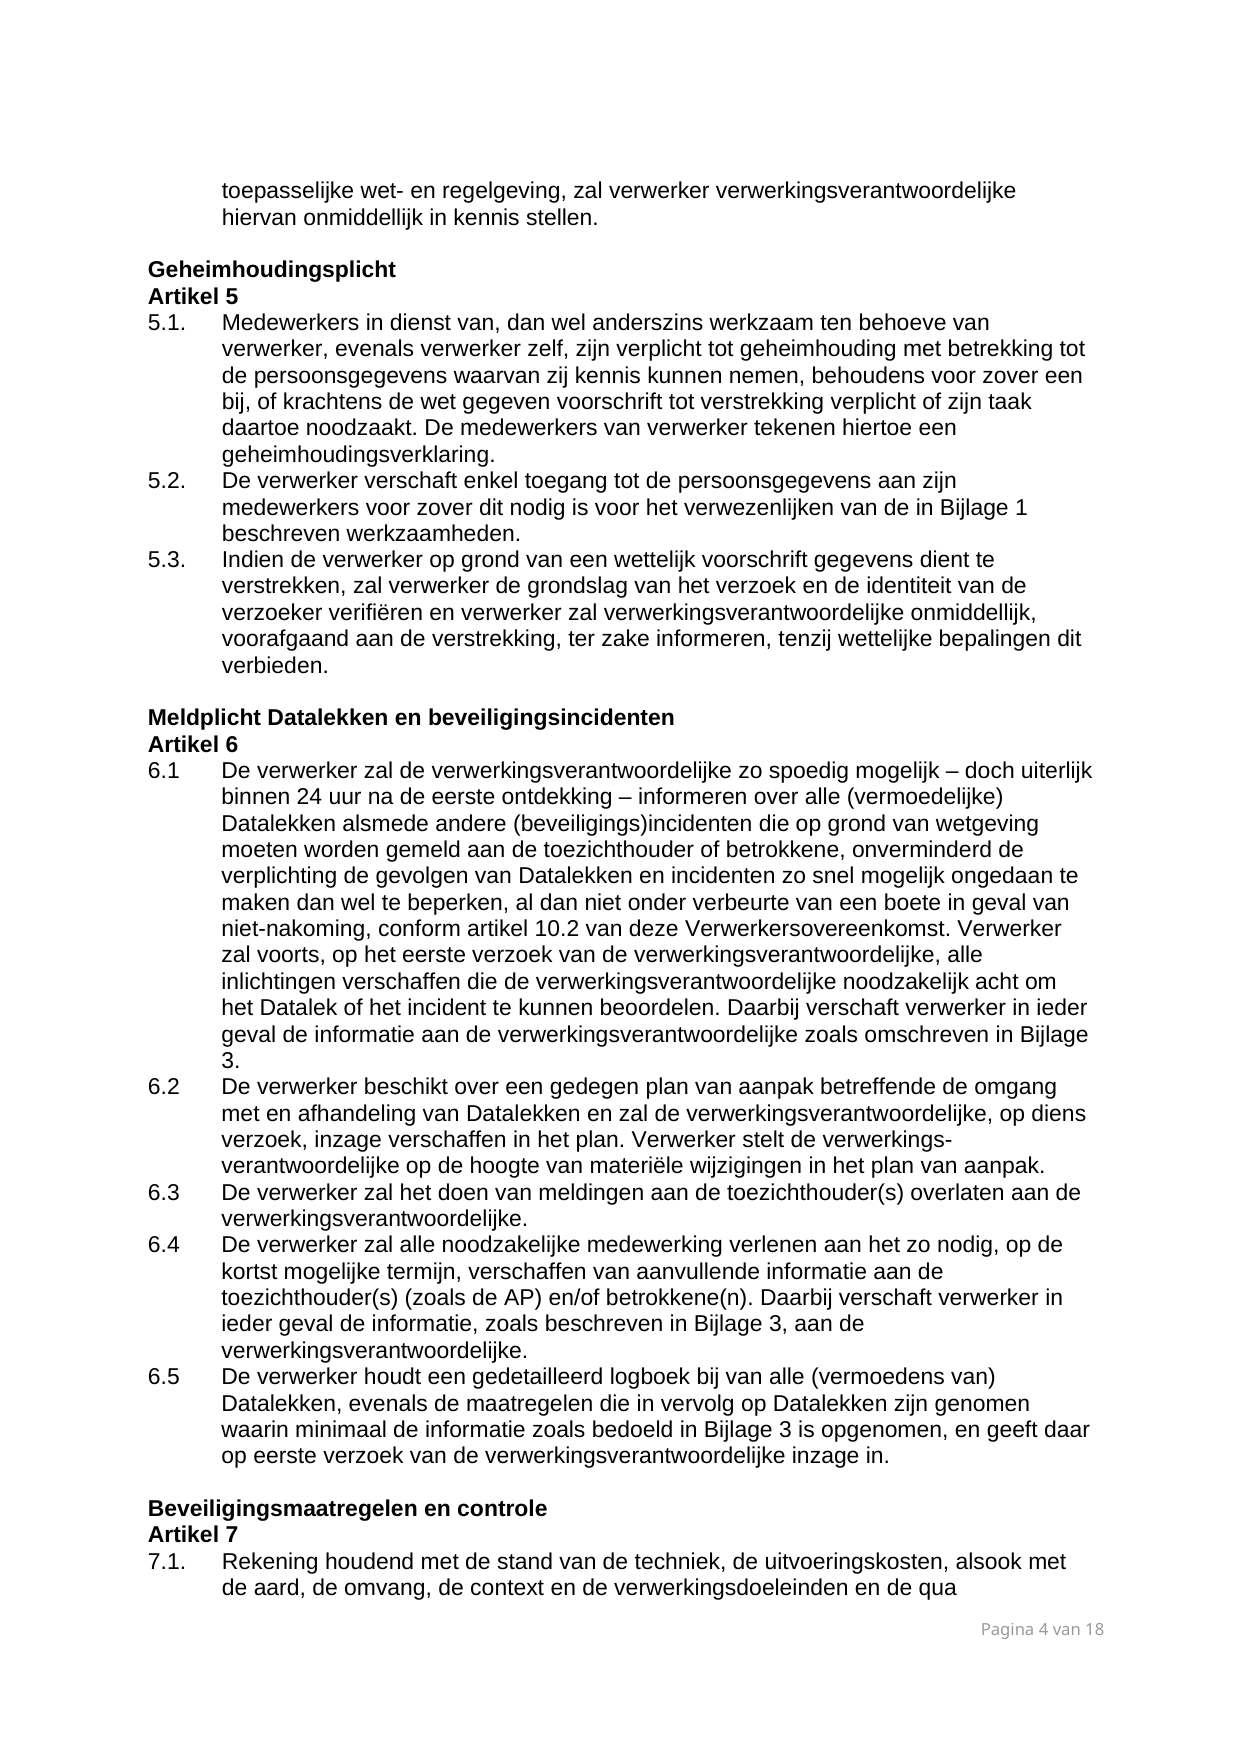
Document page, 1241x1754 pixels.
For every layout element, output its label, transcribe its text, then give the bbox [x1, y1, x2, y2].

list Indien de verwerker op grond van een wettelijk voorschrift gegevens dient te verstrekken, zal verwerker de grondslag van het verzoek en de identiteit van de verzoeker verifiëren en verwerker zal verwerkingsverantwoordelijke onmiddellijk, voorafgaand aan de verstrekking, ter zake informeren, tenzij wettelijke bepalingen dit verbieden. [148, 546, 1092, 678]
text Artikel 5 [148, 283, 1092, 309]
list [148, 1548, 1092, 1600]
text Beveiligingsmaatregelen en controle [148, 1495, 1092, 1521]
text 6.4 De verwerker zal alle noodzakelijke medewerking verlenen aan het zo nodig, op de kortst mogelijke termijn, verschaffen van aanvullende informatie aan de toezichthouder(s) (zoals de AP) en/of betrokkene(n). Daarbij verschaft verwerker in ieder geval de informatie, zoals beschreven in Bijlage 3, aan de verwerkingsverantwoordelijke. [148, 1231, 1092, 1363]
text Meldplicht Datalekken en beveiligingsincidenten [148, 704, 1092, 731]
text Geheimhoudingsplicht [148, 256, 1092, 283]
text 6.3 De verwerker zal het doen van meldingen aan de toezichthouder(s) overlaten aan de verwerkingsverantwoordelijke. [148, 1179, 1092, 1231]
text Artikel 7 [148, 1521, 1092, 1548]
list Medewerkers in dienst van, dan wel anderszins werkzaam ten behoeve van verwerker, evenals verwerker zelf, zijn verplicht tot geheimhouding met betrekking tot de persoonsgegevens waarvan zij kennis kunnen nemen, behoudens voor zover een bij, of krachtens de wet gegeven voorschrift tot verstrekking verplicht of zijn taak daartoe noodzaakt. De medewerkers van verwerker tekenen hiertoe een geheimhoudingsverklaring. [148, 309, 1092, 467]
text 6.1 De verwerker zal de verwerkingsverantwoordelijke zo spoedig mogelijk – doch uiterlijk binnen 24 uur na de eerste ontdekking – informeren over alle (vermoedelijke) Datalekken alsmede andere (beveiligings)incidenten die op grond van wetgeving moeten worden gemeld aan de toezichthouder of betrokkene, onverminderd de verplichting de gevolgen van Datalekken en incidenten zo snel mogelijk ongedaan te maken dan wel te beperken, al dan niet onder verbeurte van een boete in geval van niet-nakoming, conform artikel 10.2 van deze Verwerkersovereenkomst. Verwerker zal voorts, op het eerste verzoek van de verwerkingsverantwoordelijke, alle inlichtingen verschaffen die de verwerkingsverantwoordelijke noodzakelijk acht om het Datalek of het incident te kunnen beoordelen. Daarbij verschaft verwerker in ieder geval de informatie aan de verwerkingsverantwoordelijke zoals omschreven in Bijlage 3. [148, 757, 1092, 1073]
text 6.2 De verwerker beschikt over een gedegen plan van aanpak betreffende de omgang met en afhandeling van Datalekken en zal de verwerkingsverantwoordelijke, op diens verzoek, inzage verschaffen in het plan. Verwerker stelt de verwerkings-verantwoordelijke op de hoogte van materiële wijzigingen in het plan van aanpak. [148, 1073, 1092, 1179]
text 6.5 De verwerker houdt een gedetailleerd logboek bij van alle (vermoedens van) Datalekken, evenals de maatregelen die in vervolg op Datalekken zijn genomen waarin minimaal de informatie zoals bedoeld in Bijlage 3 is opgenomen, en geeft daar op eerste verzoek van de verwerkingsverantwoordelijke inzage in. [148, 1363, 1092, 1468]
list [148, 177, 1092, 230]
list De verwerker verschaft enkel toegang tot de persoonsgegevens aan zijn medewerkers voor zover dit nodig is voor het verwezenlijken van de in Bijlage 1 beschreven werkzaamheden. [148, 467, 1092, 546]
text Artikel 6 [148, 731, 1092, 757]
